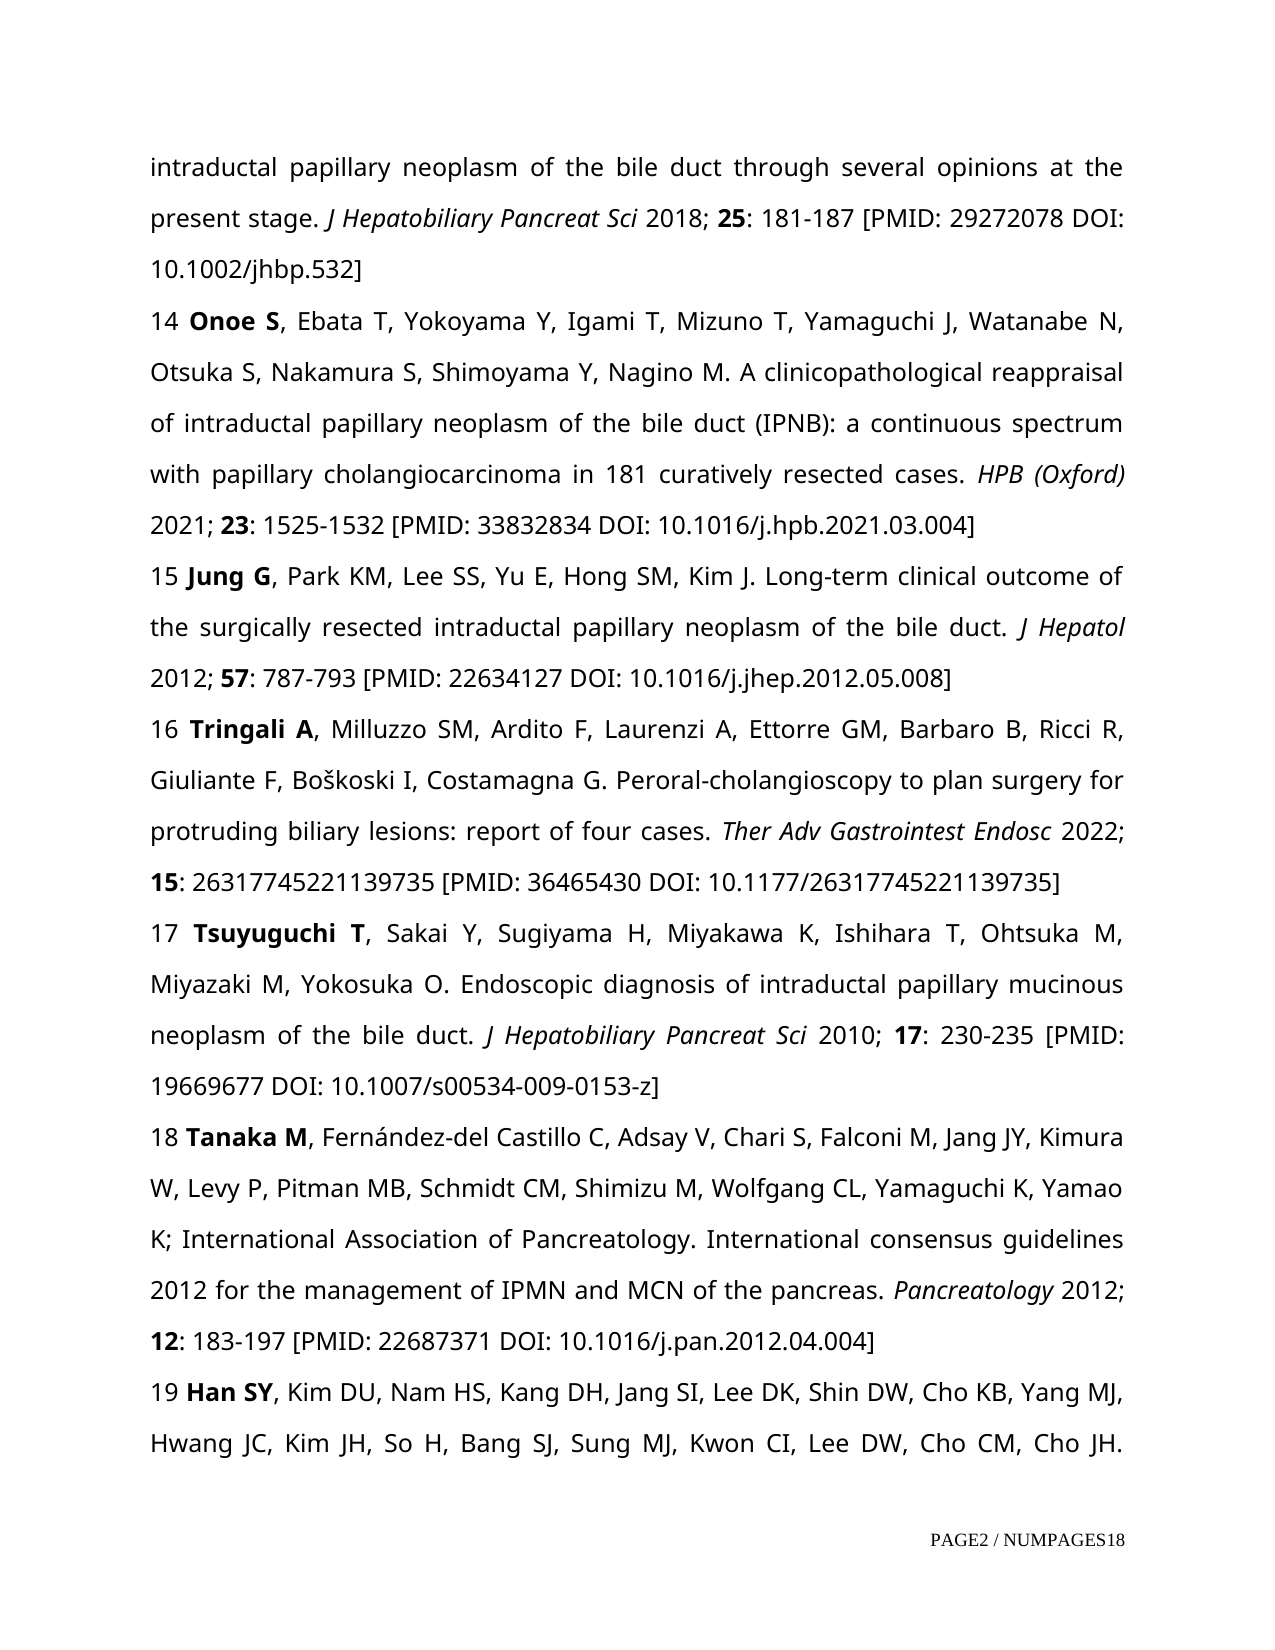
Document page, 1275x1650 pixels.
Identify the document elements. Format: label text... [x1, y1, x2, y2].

text 15 Jung G, Park KM, Lee SS, Yu E, Hong SM, Kim J. Long-term clinical outcome of the surgically resected intraductal papillary neoplasm of the bile duct. J Hepatol 2012; 57: 787-793 [PMID: 22634127 DOI: 10.1016/j.jhep.2012.05.008] [150, 558, 1125, 694]
text 17 Tsuyuguchi T, Sakai Y, Sugiyama H, Miyakawa K, Ishihara T, Ohtsuka M, Miyazaki M, Yokosuka O. Endoscopic diagnosis of intraductal papillary mucinous neoplasm of the bile duct. J Hepatobiliary Pancreat Sci 2010; 17: 230-235 [PMID: 19669677 DOI: 10.1007/s00534-009-0153-z] [150, 916, 1125, 1103]
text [150, 150, 1125, 286]
text 16 Tringali A, Milluzzo SM, Ardito F, Laurenzi A, Ettorre GM, Barbaro B, Ricci R, Giuliante F, Boškoski I, Costamagna G. Peroral-cholangioscopy to plan surgery for protruding biliary lesions: report of four cases. Ther Adv Gastrointest Endosc 2022; 15: 26317745221139735 [PMID: 36465430 DOI: 10.1177/26317745221139735] [150, 711, 1125, 899]
text 14 Onoe S, Ebata T, Yokoyama Y, Igami T, Mizuno T, Yamaguchi J, Watanabe N, Otsuka S, Nakamura S, Shimoyama Y, Nagino M. A clinicopathological reappraisal of intraductal papillary neoplasm of the bile duct (IPNB): a continuous spectrum with papillary cholangiocarcinoma in 181 curatively resected cases. HPB (Oxford) 2021; 23: 1525-1532 [PMID: 33832834 DOI: 10.1016/j.hpb.2021.03.004] [150, 303, 1125, 541]
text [150, 1375, 1125, 1460]
text 18 Tanaka M, Fernández-del Castillo C, Adsay V, Chari S, Falconi M, Jang JY, Kimura W, Levy P, Pitman MB, Schmidt CM, Shimizu M, Wolfgang CL, Yamaguchi K, Yamao K; International Association of Pancreatology. International consensus guidelines 2012 for the management of IPMN and MCN of the pancreas. Pancreatology 2012; 12: 183-197 [PMID: 22687371 DOI: 10.1016/j.pan.2012.04.004] [150, 1120, 1125, 1358]
